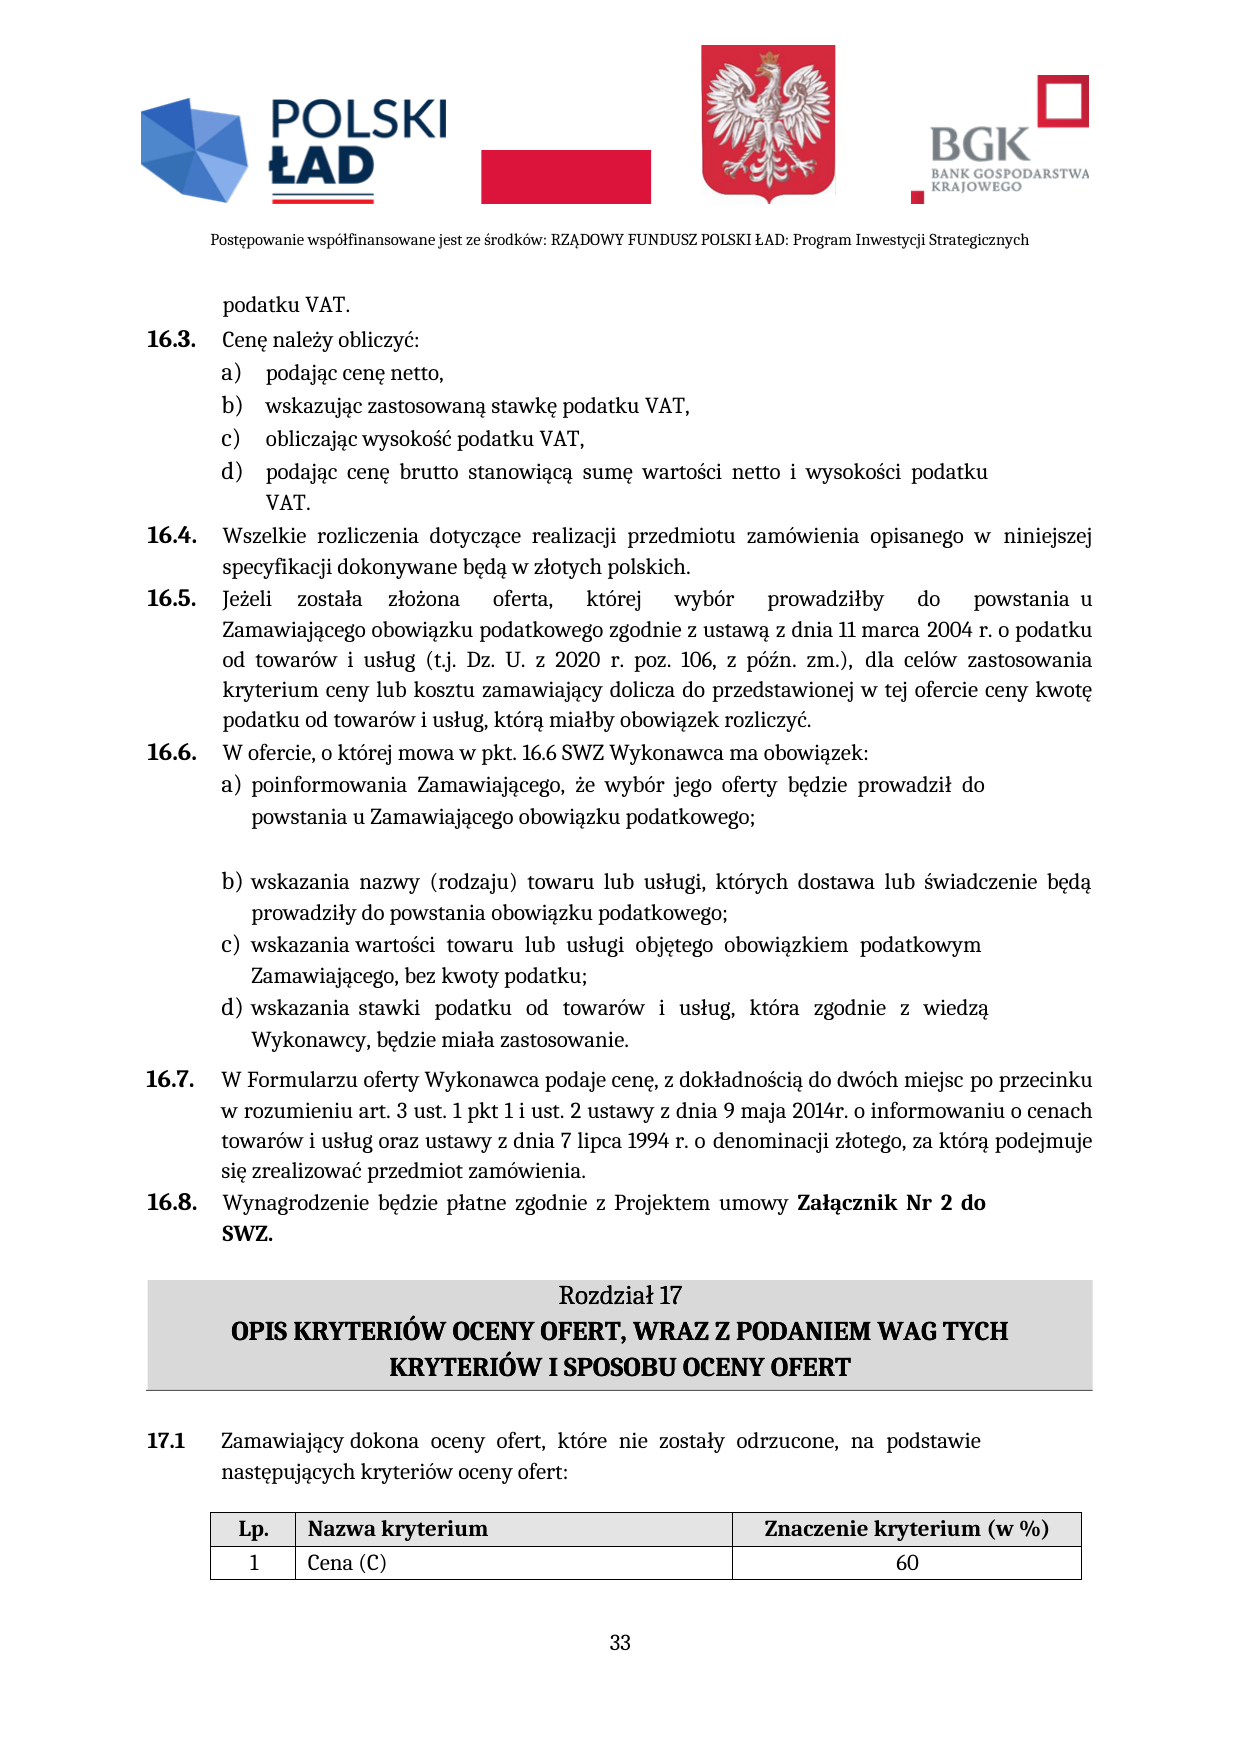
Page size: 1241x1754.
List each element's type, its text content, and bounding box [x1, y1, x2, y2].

list wskazania stawki podatku od towarów i usług, która zgodnie z wiedzą [221, 993, 1240, 1022]
text powstania u Zamawiającego obowiązku podatkowego; [251, 803, 1240, 830]
text Zamawiającego, bez kwoty podatku; [251, 963, 1240, 989]
list Jeżeli została złożona oferta, której wybór prowadziłby do powstania u Zamawiającego obowiązku podatkowego zgodnie z ustawą z dnia 11 marca 2004 r. o podatku od towarów i usług (t.j. Dz. U. z 2020 r. poz. 106, z późn. zm.), dla celów zastosowania kryterium ceny lub kosztu zamawiający dolicza do przedstawionej w tej ofercie ceny kwotę podatku od towarów i usług, którą miałby obowiązek rozliczyć. [147, 584, 1093, 733]
list podając cenę brutto stanowiącą sumę wartości netto i wysokości podatku [221, 457, 1240, 486]
list poinformowania Zamawiającego, że wybór jego oferty będzie prowadził do [221, 770, 1240, 799]
picture [481, 150, 652, 204]
text Wykonawcy, będzie miała zastosowanie. [251, 1027, 1240, 1053]
table_cell 1 [211, 1547, 295, 1579]
picture [701, 45, 836, 204]
table_header Znaczenie kryterium (w %) [733, 1513, 1081, 1546]
table_cell Cena (C) [296, 1547, 732, 1579]
list Cenę należy obliczyć: [147, 324, 1240, 353]
picture [141, 98, 446, 204]
list W ofercie, o której mowa w pkt. 16.6 SWZ Wykonawca ma obowiązek: [147, 737, 1240, 766]
text 17.1 Zamawiający dokona oceny ofert, które nie zostały odrzucone, na podstawie [147, 1428, 1240, 1455]
table_cell 60 [733, 1547, 1081, 1579]
list obliczając wysokość podatku VAT, [221, 424, 1240, 453]
table_header Lp. [211, 1513, 295, 1546]
list W Formularzu oferty Wykonawca podaje cenę, z dokładnością do dwóch miejsc po przecinku w rozumieniu art. 3 ust. 1 pkt 1 i ust. 2 ustawy z dnia 9 maja 2014r. o informowaniu o cenach towarów i usług oraz ustawy z dnia 7 lipca 1994 r. o denominacji złotego, za którą podejmuje się zrealizować przedmiot zamówienia. [146, 1065, 1093, 1184]
text VAT. [266, 490, 1240, 517]
list wskazania nazwy (rodzaju) towaru lub usługi, których dostawa lub świadczenie będą prowadziły do powstania obowiązku podatkowego; [221, 867, 1092, 926]
picture [911, 75, 1089, 204]
subtitle SWZ. [222, 1221, 1240, 1248]
text następujących kryteriów oceny ofert: [221, 1459, 1240, 1486]
list Wynagrodzenie będzie płatne zgodnie z Projektem umowy Załącznik Nr 2 do [147, 1188, 1240, 1217]
table_header Nazwa kryterium [296, 1513, 732, 1546]
list wskazania wartości towaru lub usługi objętego obowiązkiem podatkowym [221, 929, 1240, 958]
list Wszelkie rozliczenia dotyczące realizacji przedmiotu zamówienia opisanego w niniejszej specyfikacji dokonywane będą w złotych polskich. [147, 521, 1092, 580]
list podając cenę netto, [221, 358, 1240, 386]
list wskazując zastosowaną stawkę podatku VAT, [221, 391, 1240, 419]
